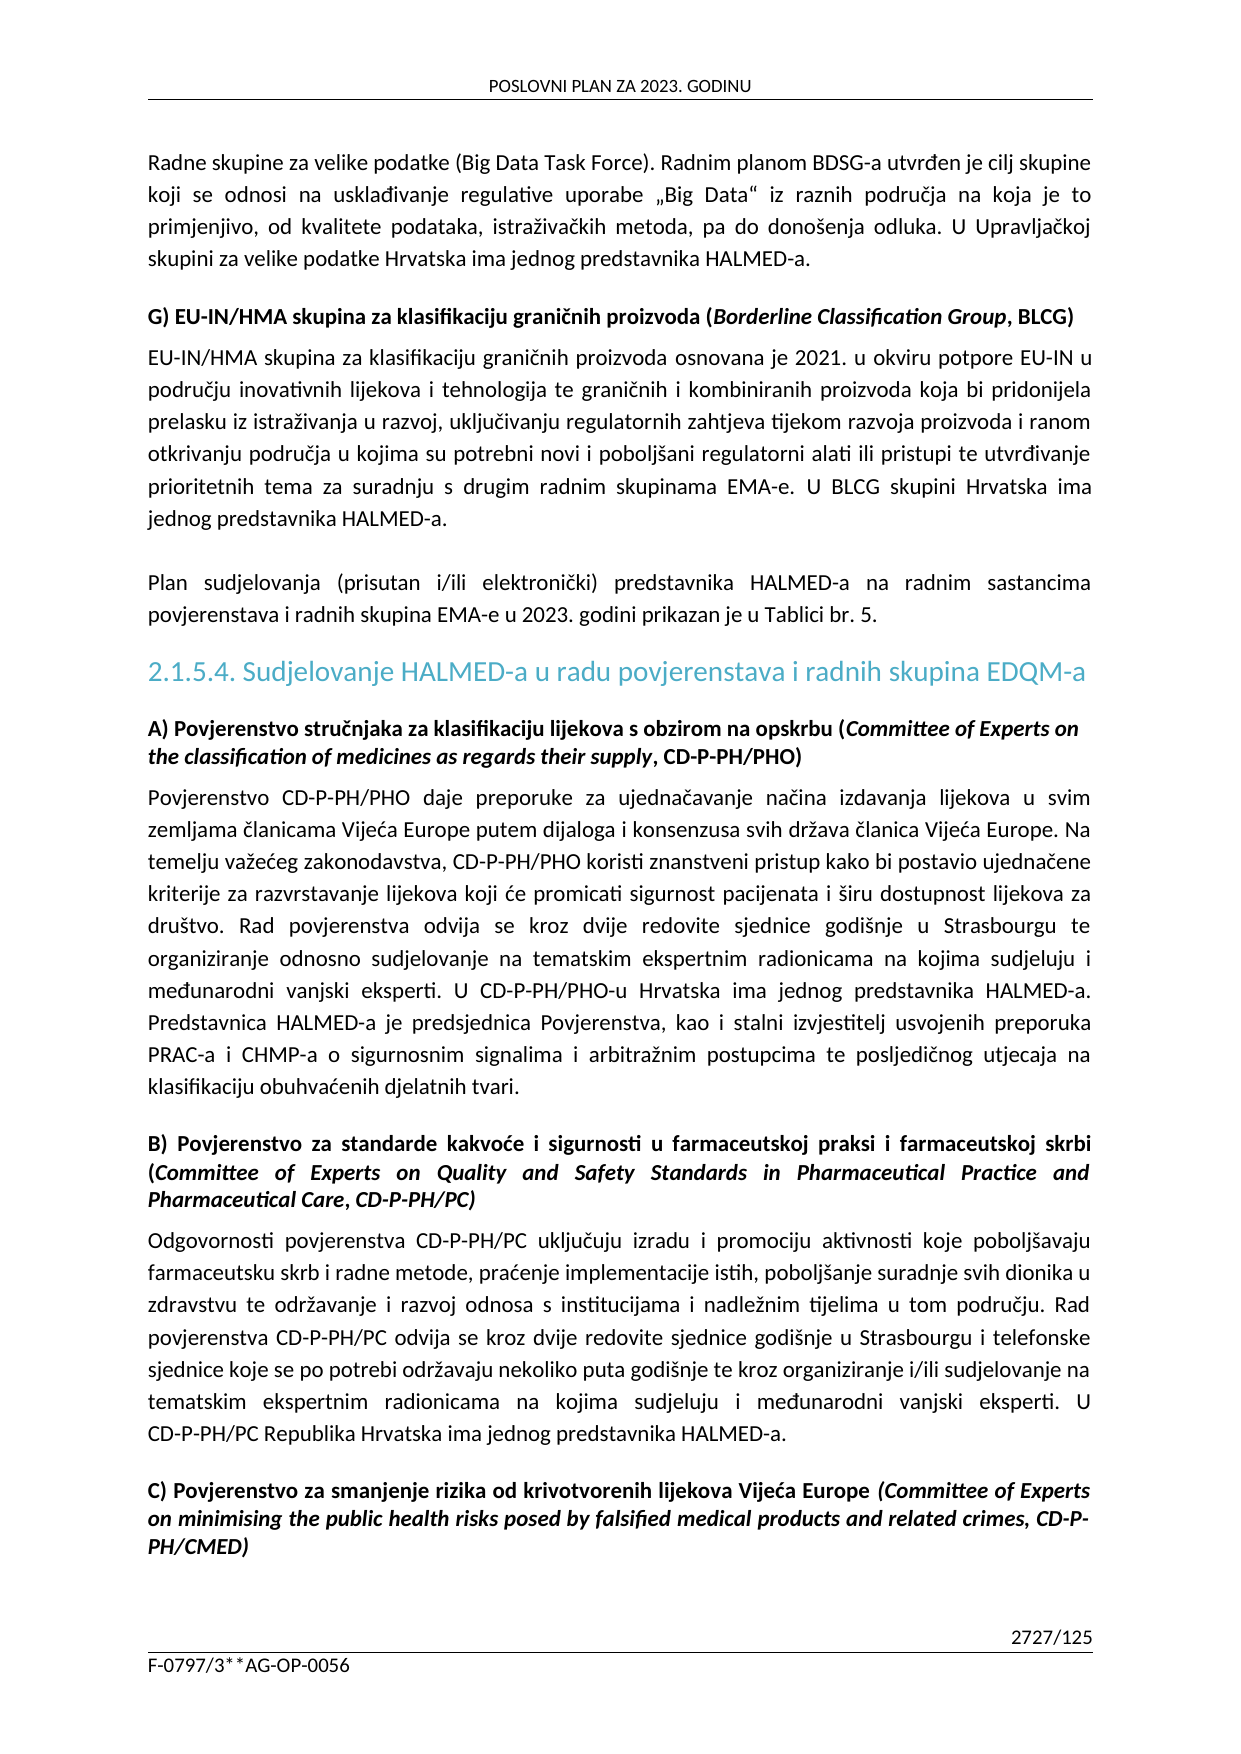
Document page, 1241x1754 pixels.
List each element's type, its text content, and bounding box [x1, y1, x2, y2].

text G) EU-IN/HMA skupina za klasifikaciju graničnih proizvoda (Borderline Classification Group, BLCG) [148, 301, 1093, 331]
text Odgovornosti povjerenstva CD-P-PH/PC uključuju izradu i promociju aktivnosti koje poboljšavaju farmaceutsku skrb i radne metode, praćenje implementacije istih, poboljšanje suradnje svih dionika u zdravstvu te održavanje i razvoj odnosa s institucijama i nadležnim tijelima u tom području. Rad povjerenstva CD-P-PH/PC odvija se kroz dvije redovite sjednice godišnje u Strasbourgu i telefonske sjednice koje se po potrebi održavaju nekoliko puta godišnje te kroz organiziranje i/ili sudjelovanje na tematskim ekspertnim radionicama na kojima sudjeluju i međunarodni vanjski eksperti. U CD-P-PH/PC Republika Hrvatska ima jednog predstavnika HALMED-a. [148, 1226, 1093, 1447]
subtitle 2.1.5.4. Sudjelovanje HALMED-a u radu povjerenstava i radnih skupina EDQM-a [148, 653, 1093, 689]
text Povjerenstvo CD-P-PH/PHO daje preporuke za ujednačavanje načina izdavanja lijekova u svim zemljama članicama Vijeća Europe putem dijaloga i konsenzusa svih država članica Vijeća Europe. Na temelju važećeg zakonodavstva, CD-P-PH/PHO koristi znanstveni pristup kako bi postavio ujednačene kriterije za razvrstavanje lijekova koji će promicati sigurnost pacijenata i širu dostupnost lijekova za društvo. Rad povjerenstva odvija se kroz dvije redovite sjednice godišnje u Strasbourgu te organiziranje odnosno sudjelovanje na tematskim ekspertnim radionicama na kojima sudjeluju i međunarodni vanjski eksperti. U CD-P-PH/PHO-u Hrvatska ima jednog predstavnika HALMED-a. Predstavnica HALMED-a je predsjednica Povjerenstva, kao i stalni izvjestitelj usvojenih preporuka PRAC-a i CHMP-a o sigurnosnim signalima i arbitražnim postupcima te posljedičnog utjecaja na klasifikaciju obuhvaćenih djelatnih tvari. [148, 783, 1093, 1100]
text A) Povjerenstvo stručnjaka za klasifikaciju lijekova s obzirom na opskrbu (Committee of Experts on the classification of medicines as regards their supply, CD-P-PH/PHO) [148, 714, 1093, 770]
text C) Povjerenstvo za smanjenje rizika od krivotvorenih lijekova Vijeća Europe (Committee of Experts on minimising the public health risks posed by falsified medical products and related crimes, CD-P-PH/CMED) [148, 1476, 1093, 1561]
text B) Povjerenstvo za standarde kakvoće i sigurnosti u farmaceutskoj praksi i farmaceutskoj skrbi (Committee of Experts on Quality and Safety Standards in Pharmaceutical Practice and Pharmaceutical Care, CD-P-PH/PC) [148, 1129, 1093, 1214]
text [148, 148, 1093, 272]
text EU-IN/HMA skupina za klasifikaciju graničnih proizvoda osnovana je 2021. u okviru potpore EU-IN u području inovativnih lijekova i tehnologija te graničnih i kombiniranih proizvoda koja bi pridonijela prelasku iz istraživanja u razvoj, uključivanju regulatornih zahtjeva tijekom razvoja proizvoda i ranom otkrivanju područja u kojima su potrebni novi i poboljšani regulatorni alati ili pristupi te utvrđivanje prioritetnih tema za suradnju s drugim radnim skupinama EMA-e. U BLCG skupini Hrvatska ima jednog predstavnika HALMED-a. [148, 343, 1093, 532]
text Plan sudjelovanja (prisutan i/ili elektronički) predstavnika HALMED-a na radnim sastancima povjerenstava i radnih skupina EMA-e u 2023. godini prikazan je u Tablici br. 5. [148, 568, 1093, 628]
